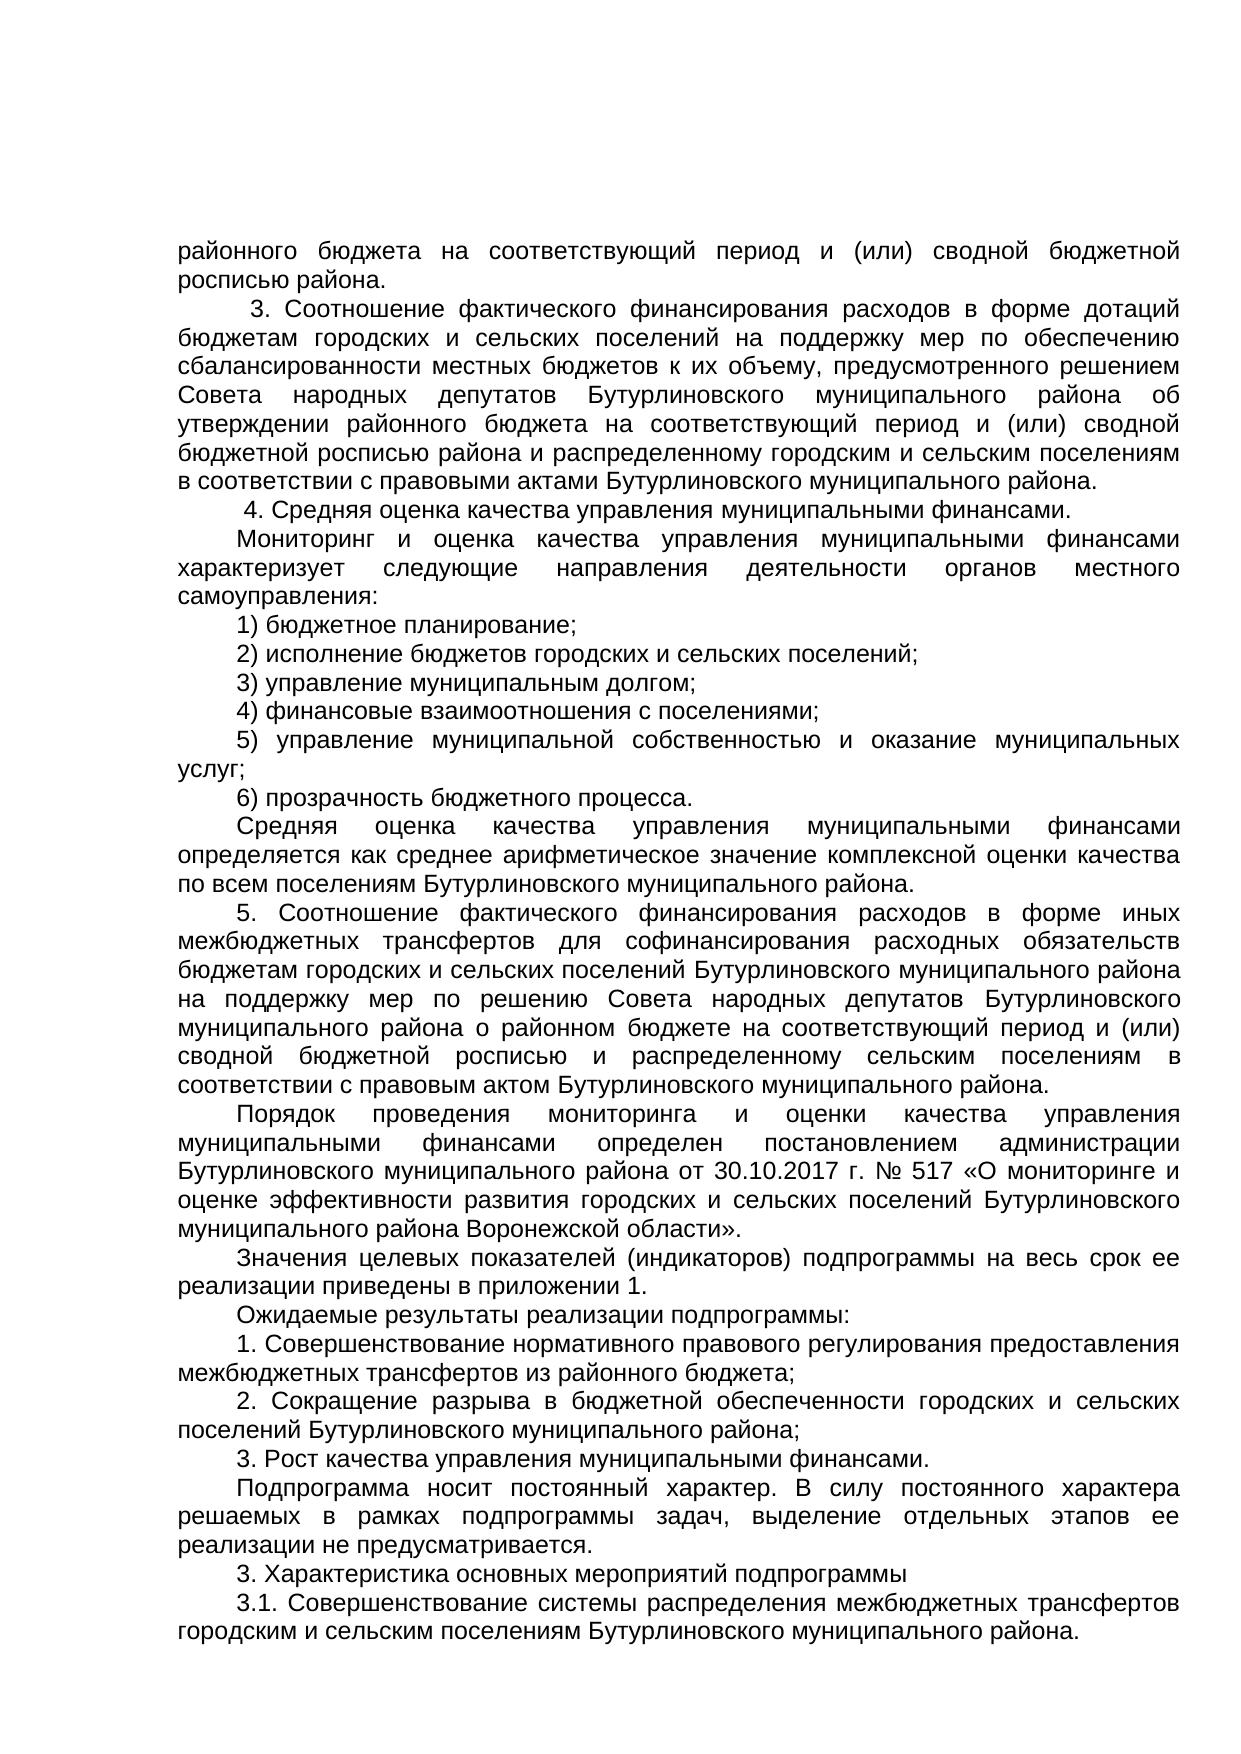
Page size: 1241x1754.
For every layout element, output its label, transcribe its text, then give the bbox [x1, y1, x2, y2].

text 1. Совершенствование нормативного правового регулирования предоставления межбюджетных трансфертов из районного бюджета; [177, 1329, 1181, 1386]
text Порядок проведения мониторинга и оценки качества управления муниципальными финансами определен постановлением администрации Бутурлиновского муниципального района от 30.10.2017 г. № 517 «О мониторинге и оценке эффективности развития городских и сельских поселений Бутурлиновского муниципального района Воронежской области». [177, 1099, 1181, 1242]
text 3. Соотношение фактического финансирования расходов в форме дотаций бюджетам городских и сельских поселений на поддержку мер по обеспечению сбалансированности местных бюджетов к их объему, предусмотренного решением Совета народных депутатов Бутурлиновского муниципального района об утверждении районного бюджета на соответствующий период и (или) сводной бюджетной росписью района и распределенному городским и сельским поселениям в соответствии с правовыми актами Бутурлиновского муниципального района. [177, 294, 1181, 495]
text Мониторинг и оценка качества управления муниципальными финансами характеризует следующие направления деятельности органов местного самоуправления: [177, 524, 1181, 610]
text 4) финансовые взаимоотношения с поселениями; [177, 696, 1181, 725]
text Значения целевых показателей (индикаторов) подпрограммы на весь срок ее реализации приведены в приложении 1. [177, 1242, 1181, 1300]
text 4. Средняя оценка качества управления муниципальными финансами. [177, 495, 1181, 524]
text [177, 236, 1181, 294]
text 3. Характеристика основных мероприятий подпрограммы [177, 1559, 1181, 1587]
text 2. Сокращение разрыва в бюджетной обеспеченности городских и сельских поселений Бутурлиновского муниципального района; [177, 1386, 1181, 1444]
text 3.1. Совершенствование системы распределения межбюджетных трансфертов городским и сельским поселениям Бутурлиновского муниципального района. [177, 1587, 1181, 1645]
text 6) прозрачность бюджетного процесса. [177, 782, 1181, 811]
text 5. Соотношение фактического финансирования расходов в форме иных межбюджетных трансфертов для софинансирования расходных обязательств бюджетам городских и сельских поселений Бутурлиновского муниципального района на поддержку мер по решению Совета народных депутатов Бутурлиновского муниципального района о районном бюджете на соответствующий период и (или) сводной бюджетной росписью и распределенному сельским поселениям в соответствии с правовым актом Бутурлиновского муниципального района. [177, 897, 1181, 1099]
text 3) управление муниципальным долгом; [177, 667, 1181, 696]
text Средняя оценка качества управления муниципальными финансами определяется как среднее арифметическое значение комплексной оценки качества по всем поселениям Бутурлиновского муниципального района. [177, 811, 1181, 897]
text 3. Рост качества управления муниципальными финансами. [177, 1444, 1181, 1472]
text 2) исполнение бюджетов городских и сельских поселений; [177, 639, 1181, 667]
text 5) управление муниципальной собственностью и оказание муниципальных услуг; [177, 725, 1181, 782]
text Подпрограмма носит постоянный характер. В силу постоянного характера решаемых в рамках подпрограммы задач, выделение отдельных этапов ее реализации не предусматривается. [177, 1472, 1181, 1559]
text Ожидаемые результаты реализации подпрограммы: [177, 1300, 1181, 1329]
text 1) бюджетное планирование; [177, 610, 1181, 639]
